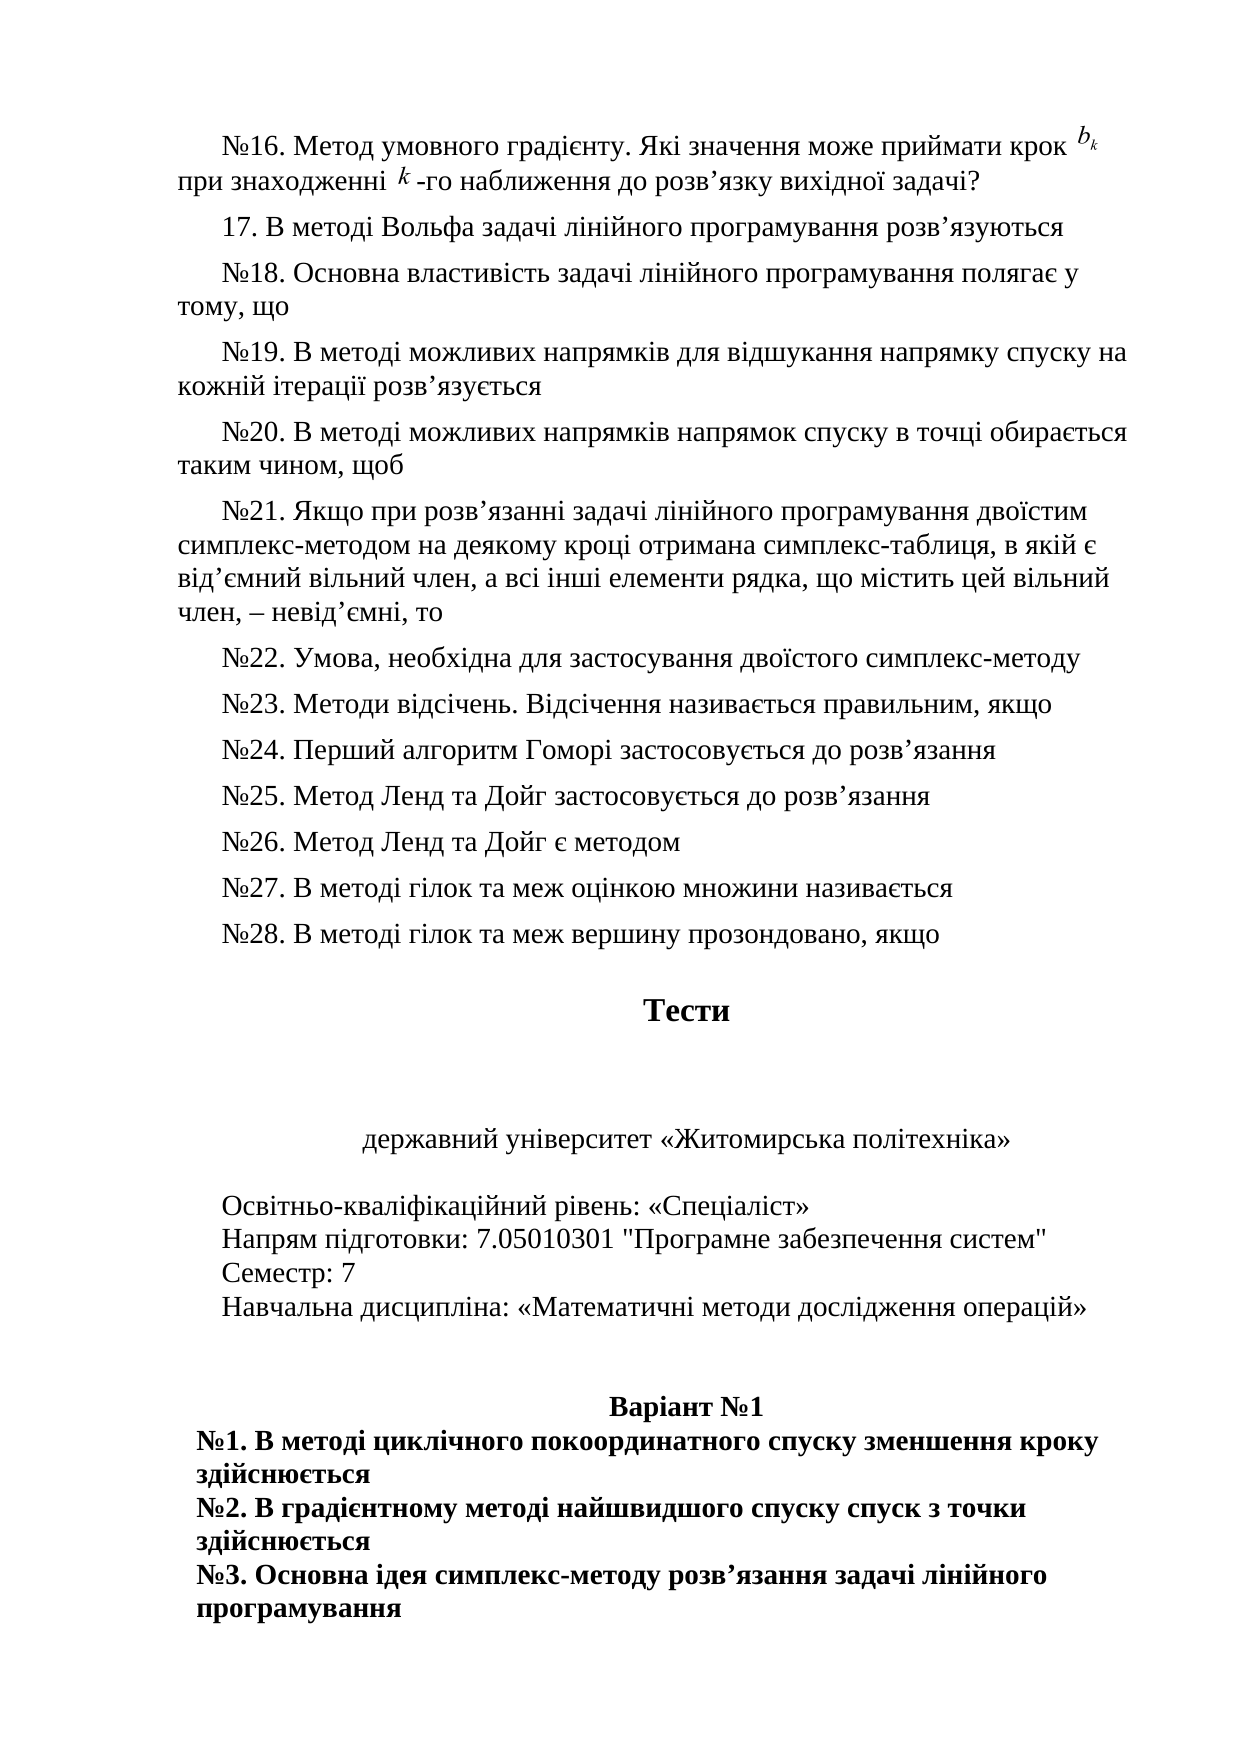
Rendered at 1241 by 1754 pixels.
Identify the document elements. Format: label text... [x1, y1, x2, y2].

text Варіант №1 [177, 1389, 1152, 1423]
text Напрям підготовки: 7.05010301 "Програмне забезпечення систем" [177, 1222, 1152, 1255]
text №16. Метод умовного градієнту. Які значення може приймати крок при знаходженні -го наближення до розв’язку вихідної задачі? [177, 118, 1152, 196]
text №19. В методі можливих напрямків для відшукання напрямку спуску на кожній ітерації розв’язується [177, 334, 1152, 401]
text №26. Метод Ленд та Дойг є методом [177, 824, 1152, 858]
text Тести [177, 990, 1152, 1028]
text №27. В методі гілок та меж оцінкою множини називається [177, 870, 1152, 904]
text №25. Метод Ленд та Дойг застосовується до розв’язання [177, 778, 1152, 812]
text №22. Умова, необхідна для застосування двоїстого симплекс-методу [177, 640, 1152, 674]
text №2. В градієнтному методі найшвидшого спуску спуск з точки здійснюється [196, 1490, 1152, 1557]
text №20. В методі можливих напрямків напрямок спуску в точці обирається таким чином, щоб [177, 414, 1152, 481]
text Семестр: 7 [177, 1255, 1152, 1289]
picture [394, 161, 416, 190]
text №18. Основна властивість задачі лінійного програмування полягає у тому, що [177, 255, 1152, 322]
text №24. Перший алгоритм Гоморі застосовується до розв’язання [177, 732, 1152, 766]
picture [1074, 118, 1103, 156]
text №1. В методі циклічного покоординатного спуску зменшення кроку здійснюється [196, 1423, 1152, 1490]
text №28. В методі гілок та меж вершину прозондовано, якщо [177, 916, 1152, 950]
text №23. Методи відсічень. Відсічення називається правильним, якщо [177, 686, 1152, 720]
text Навчальна дисципліна: «Математичні методи дослідження операцій» [177, 1289, 1152, 1322]
text Освітньо-кваліфікаційний рівень: «Спеціаліст» [177, 1188, 1152, 1222]
text №21. Якщо при розв’язанні задачі лінійного програмування двоїстим симплекс-методом на деякому кроці отримана симплекс-таблиця, в якій є від’ємний вільний член, а всі інші елементи рядка, що містить цей вільний член, – невід’ємні, то [177, 493, 1152, 628]
text державний університет «Житомирська політехніка» [177, 1121, 1152, 1154]
text 17. В методі Вольфа задачі лінійного програмування розв’язуються [177, 209, 1152, 242]
text №3. Основна ідея симплекс-методу розв’язання задачі лінійного програмування [196, 1557, 1152, 1624]
